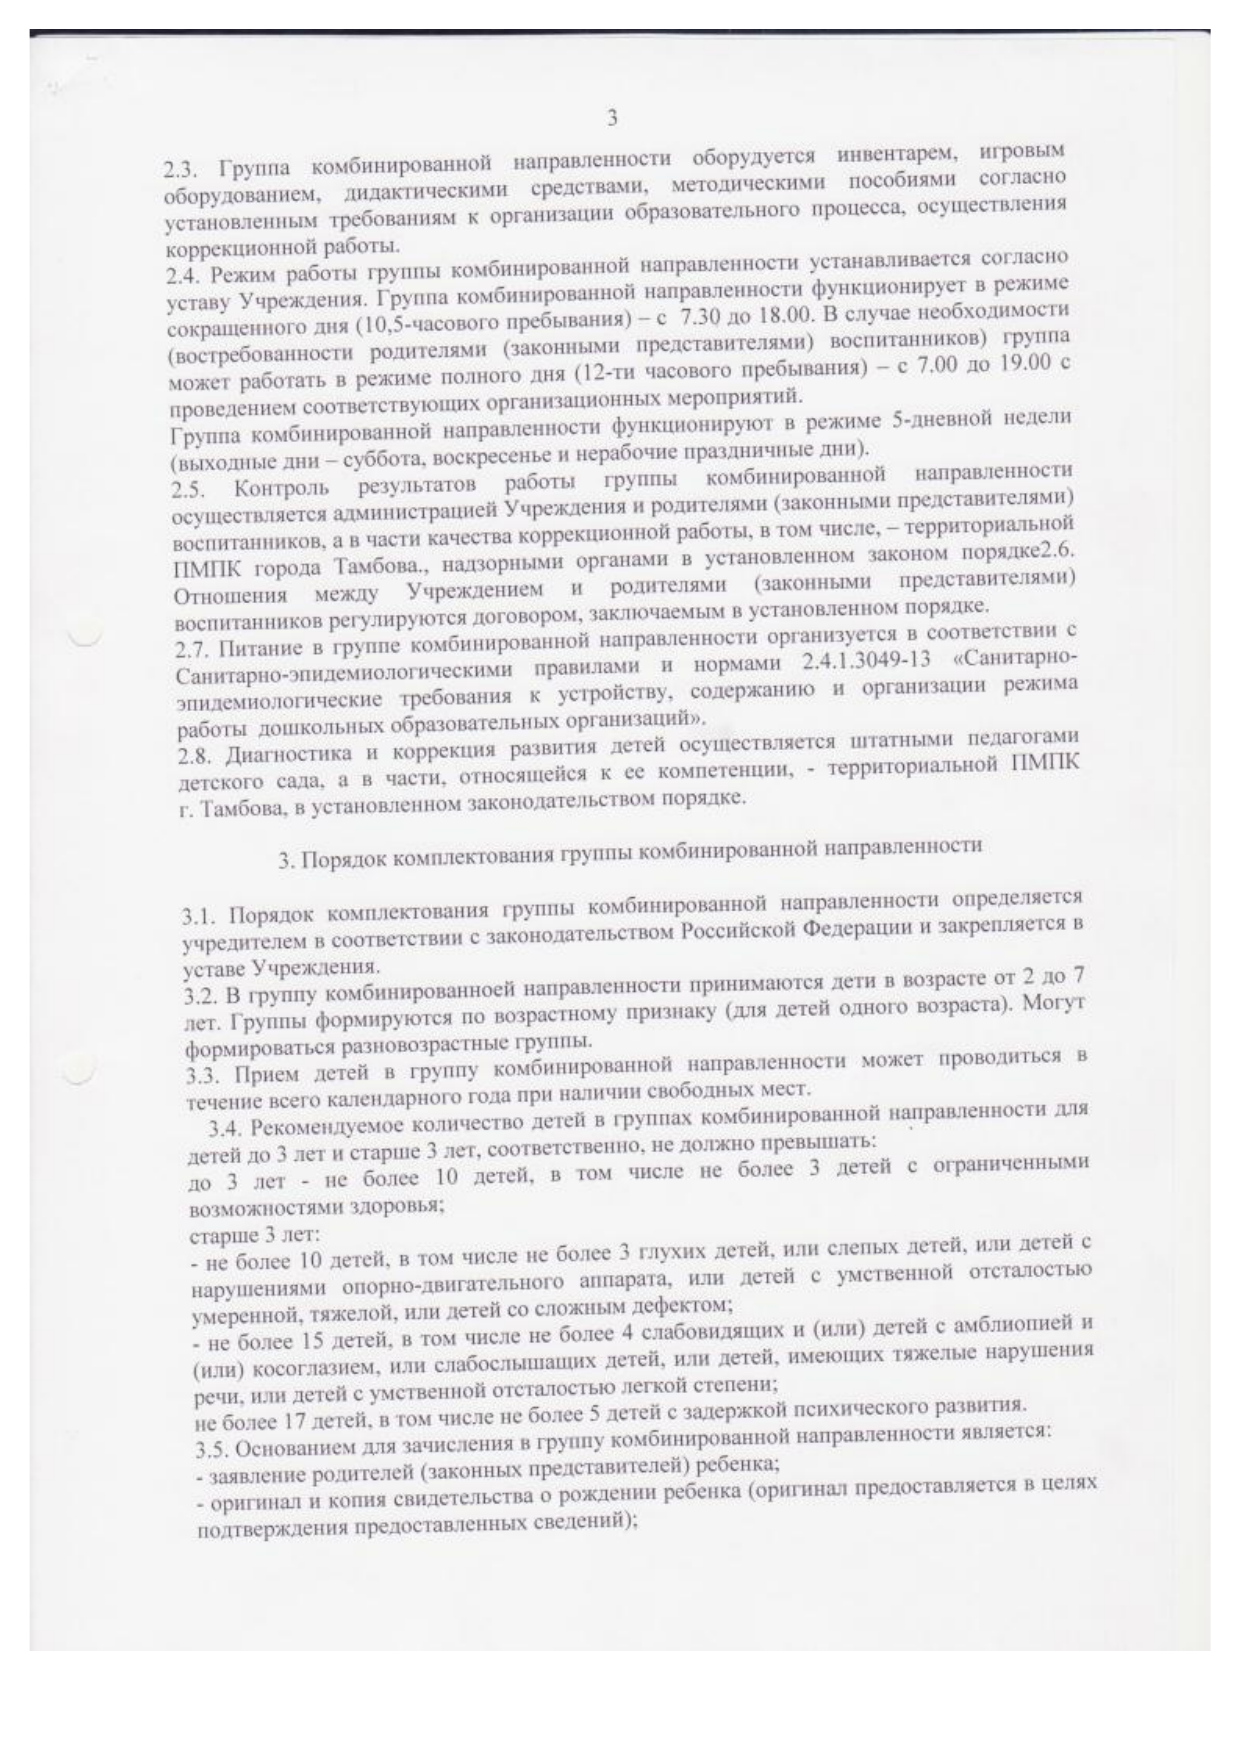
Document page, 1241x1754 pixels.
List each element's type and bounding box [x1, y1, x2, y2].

picture [29, 29, 1211, 1651]
